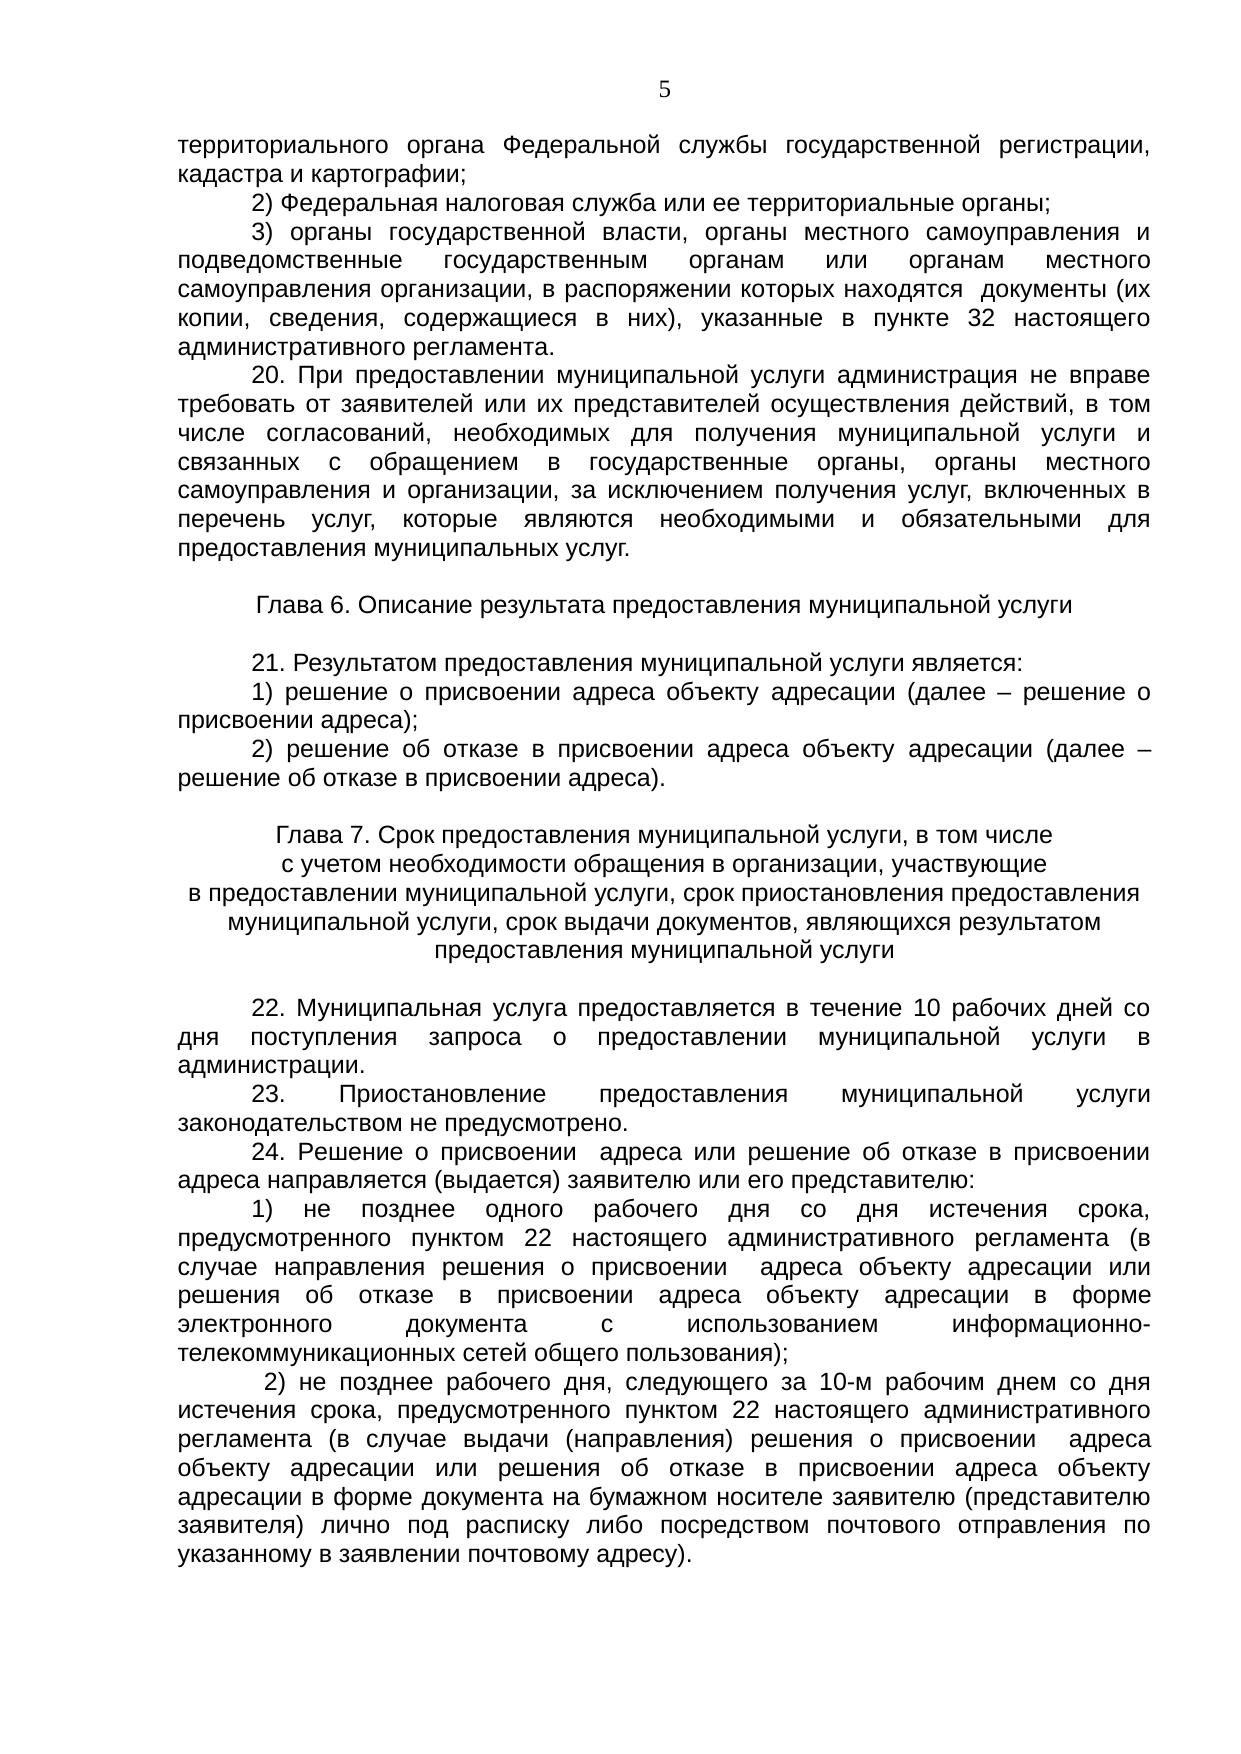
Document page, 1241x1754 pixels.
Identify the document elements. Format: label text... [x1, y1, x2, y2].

text 2) Федеральная налоговая служба или ее территориальные органы; [177, 188, 1152, 217]
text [177, 131, 1152, 188]
text 1) решение о присвоении адреса объекту адресации (далее – решение о присвоении адреса); [177, 677, 1152, 734]
text 2) решение об отказе в присвоении адреса объекту адресации (далее – решение об отказе в присвоении адреса). [177, 734, 1152, 792]
text 23. Приостановление предоставления муниципальной услуги законодательством не предусмотрено. [177, 1079, 1152, 1137]
text 24. Решение о присвоении адреса или решение об отказе в присвоении адреса направляется (выдается) заявителю или его представителю: [177, 1137, 1152, 1194]
text 20. При предоставлении муниципальной услуги администрация не вправе требовать от заявителей или их представителей осуществления действий, в том числе согласований, необходимых для получения муниципальной услуги и связанных с обращением в государственные органы, органы местного самоуправления и организации, за исключением получения услуг, включенных в перечень услуг, которые являются необходимыми и обязательными для предоставления муниципальных услуг. [177, 361, 1152, 562]
text 2) не позднее рабочего дня, следующего за 10-м рабочим днем со дня истечения срока, предусмотренного пунктом 22 настоящего административного регламента (в случае выдачи (направления) решения о присвоении адреса объекту адресации или решения об отказе в присвоении адреса объекту адресации в форме документа на бумажном носителе заявителю (представителю заявителя) лично под расписку либо посредством почтового отправления по указанному в заявлении почтовому адресу). [177, 1367, 1152, 1568]
text 3) органы государственной власти, органы местного самоуправления и подведомственные государственным органам или органам местного самоуправления организации, в распоряжении которых находятся документы (их копии, сведения, содержащиеся в них), указанные в пункте 32 настоящего административного регламента. [177, 217, 1152, 361]
text 21. Результатом предоставления муниципальной услуги является: [177, 648, 1152, 677]
text 22. Муниципальная услуга предоставляется в течение 10 рабочих дней со дня поступления запроса о предоставлении муниципальной услуги в администрации. [177, 993, 1152, 1079]
text Глава 7. Срок предоставления муниципальной услуги, в том числе с учетом необходимости обращения в организации, участвующие в предоставлении муниципальной услуги, срок приостановления предоставления муниципальной услуги, срок выдачи документов, являющихся результатом предоставления муниципальной услуги [177, 821, 1152, 964]
text 1) не позднее одного рабочего дня со дня истечения срока, предусмотренного пунктом 22 настоящего административного регламента (в случае направления решения о присвоении адреса объекту адресации или решения об отказе в присвоении адреса объекту адресации в форме электронного документа с использованием информационно-телекоммуникационных сетей общего пользования); [177, 1194, 1152, 1367]
text Глава 6. Описание результата предоставления муниципальной услуги [177, 591, 1152, 619]
